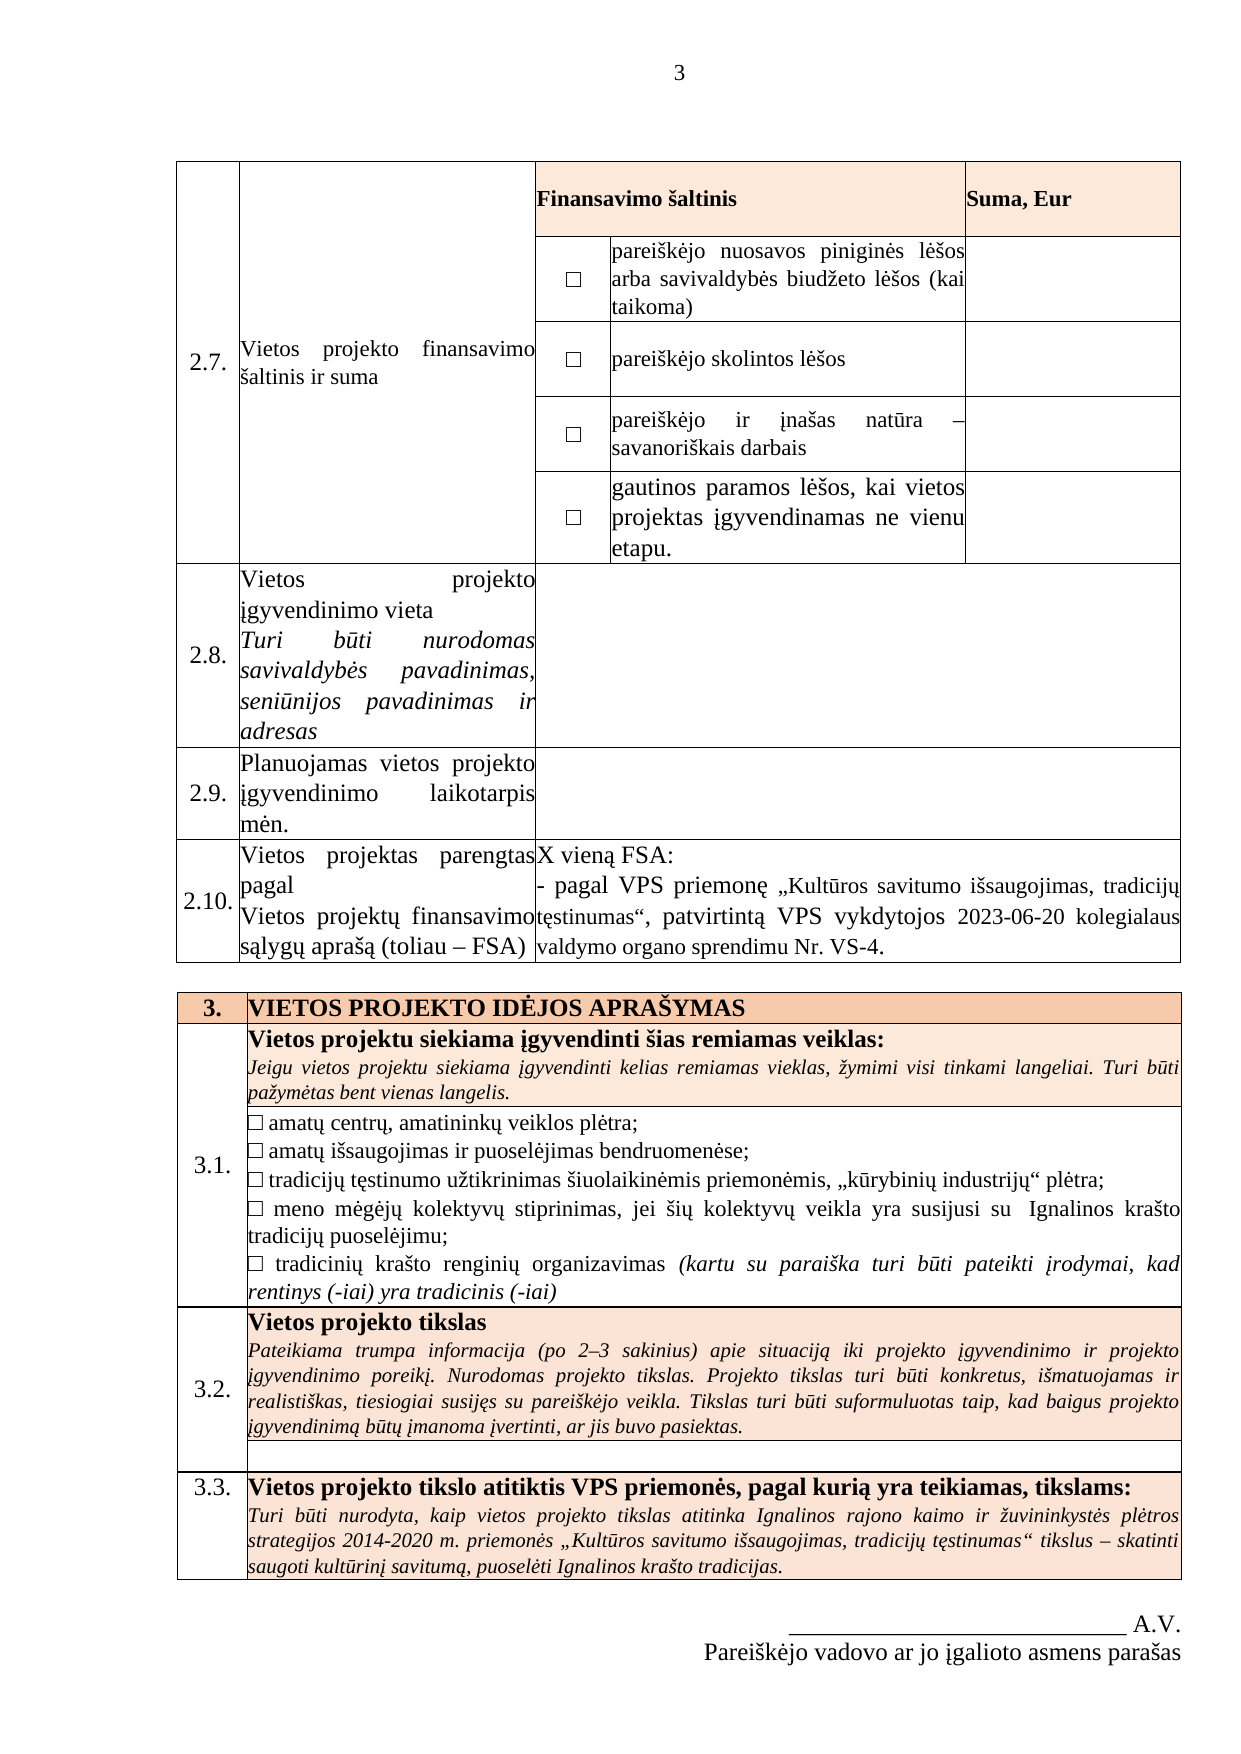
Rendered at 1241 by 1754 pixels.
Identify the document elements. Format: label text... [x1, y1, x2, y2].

table_cell [248, 1441, 1181, 1471]
table_cell [536, 564, 1180, 747]
table_cell Vietos projektu siekiama įgyvendinti šias remiamas veiklas: Jeigu vietos projektu siekiama įgyvendinti kelias remiamas vieklas, žymimi visi tinkami langeliai. Turi būti pažymėtas bent vienas langelis. [248, 1024, 1181, 1106]
table_cell [966, 397, 1180, 471]
table_cell [966, 237, 1180, 321]
table_cell gautinos paramos lėšos, kai vietos projektas įgyvendinamas ne vienu etapu. [611, 472, 965, 563]
table_cell Vietos projekto finansavimo šaltinis ir suma [240, 162, 535, 563]
table_cell Vietos projekto tikslas Pateikiama trumpa informacija (po 2–3 sakinius) apie situaciją iki projekto įgyvendinimo ir projekto įgyvendinimo poreikį. Nurodomas projekto tikslas. Projekto tikslas turi būti konkretus, išmatuojamas ir realistiškas, tiesiogiai susijęs su pareiškėjo veikla. Tikslas turi būti suformuluotas taip, kad baigus projekto įgyvendinimą būtų įmanoma įvertinti, ar jis buvo pasiektas. [248, 1308, 1181, 1440]
table_header VIETOS PROJEKTO IDĖJOS APRAŠYMAS [248, 993, 1181, 1023]
table_header 3. [178, 993, 247, 1023]
table_cell Planuojamas vietos projekto įgyvendinimo laikotarpis mėn. [240, 748, 535, 839]
table_cell pareiškėjo nuosavos piniginės lėšos arba savivaldybės biudžeto lėšos (kai taikoma) [611, 237, 965, 321]
table_cell Suma, Eur [966, 162, 1180, 236]
table_cell Vietos projektas parengtas pagal Vietos projektų finansavimo sąlygų aprašą (toliau – FSA) [240, 840, 535, 962]
table_cell 2.9. [177, 748, 239, 839]
table_cell 3.1. [178, 1024, 247, 1306]
table_cell Finansavimo šaltinis [536, 162, 965, 236]
table_cell 2.8. [177, 564, 239, 747]
table_cell [966, 322, 1180, 396]
table_cell 3.2. [178, 1308, 247, 1471]
table_cell □ amatų centrų, amatininkų veiklos plėtra; □ amatų išsaugojimas ir puoselėjimas bendruomenėse; □ tradicijų tęstinumo užtikrinimas šiuolaikinėmis priemonėmis, „kūrybinių industrijų“ plėtra; □ meno mėgėjų kolektyvų stiprinimas, jei šių kolektyvų veikla yra susijusi su Ignalinos krašto tradicijų puoselėjimu; □ tradicinių krašto renginių organizavimas (kartu su paraiška turi būti pateikti įrodymai, kad rentinys (-iai) yra tradicinis (-iai) [248, 1107, 1181, 1306]
table_cell pareiškėjo ir įnašas natūra – savanoriškais darbais [611, 397, 965, 471]
table_cell □ [536, 397, 610, 471]
table_cell □ [536, 472, 610, 563]
table_cell [536, 748, 1180, 839]
table_cell X vieną FSA: - pagal VPS priemonę „Kultūros savitumo išsaugojimas, tradicijų tęstinumas“, patvirtintą VPS vykdytojos 2023-06-20 kolegialaus valdymo organo sprendimu Nr. VS-4. [536, 840, 1180, 962]
table_cell 2.7. [177, 162, 239, 563]
table_cell Vietos projekto tikslo atitiktis VPS priemonės, pagal kurią yra teikiamas, tikslams: Turi būti nurodyta, kaip vietos projekto tikslas atitinka Ignalinos rajono kaimo ir žuvininkystės plėtros strategijos 2014-2020 m. priemonės „Kultūros savitumo išsaugojimas, tradicijų tęstinumas“ tikslus – skatinti saugoti kultūrinį savitumą, puoselėti Ignalinos krašto tradicijas. [248, 1473, 1181, 1579]
table_cell [966, 472, 1180, 563]
table_cell □ [536, 322, 610, 396]
table_cell pareiškėjo skolintos lėšos [611, 322, 965, 396]
table_cell 3.3. [178, 1473, 247, 1579]
table_cell 2.10. [177, 840, 239, 962]
table_cell Vietos projekto įgyvendinimo vieta Turi būti nurodomas savivaldybės pavadinimas, seniūnijos pavadinimas ir adresas [240, 564, 535, 747]
table_cell □ [536, 237, 610, 321]
